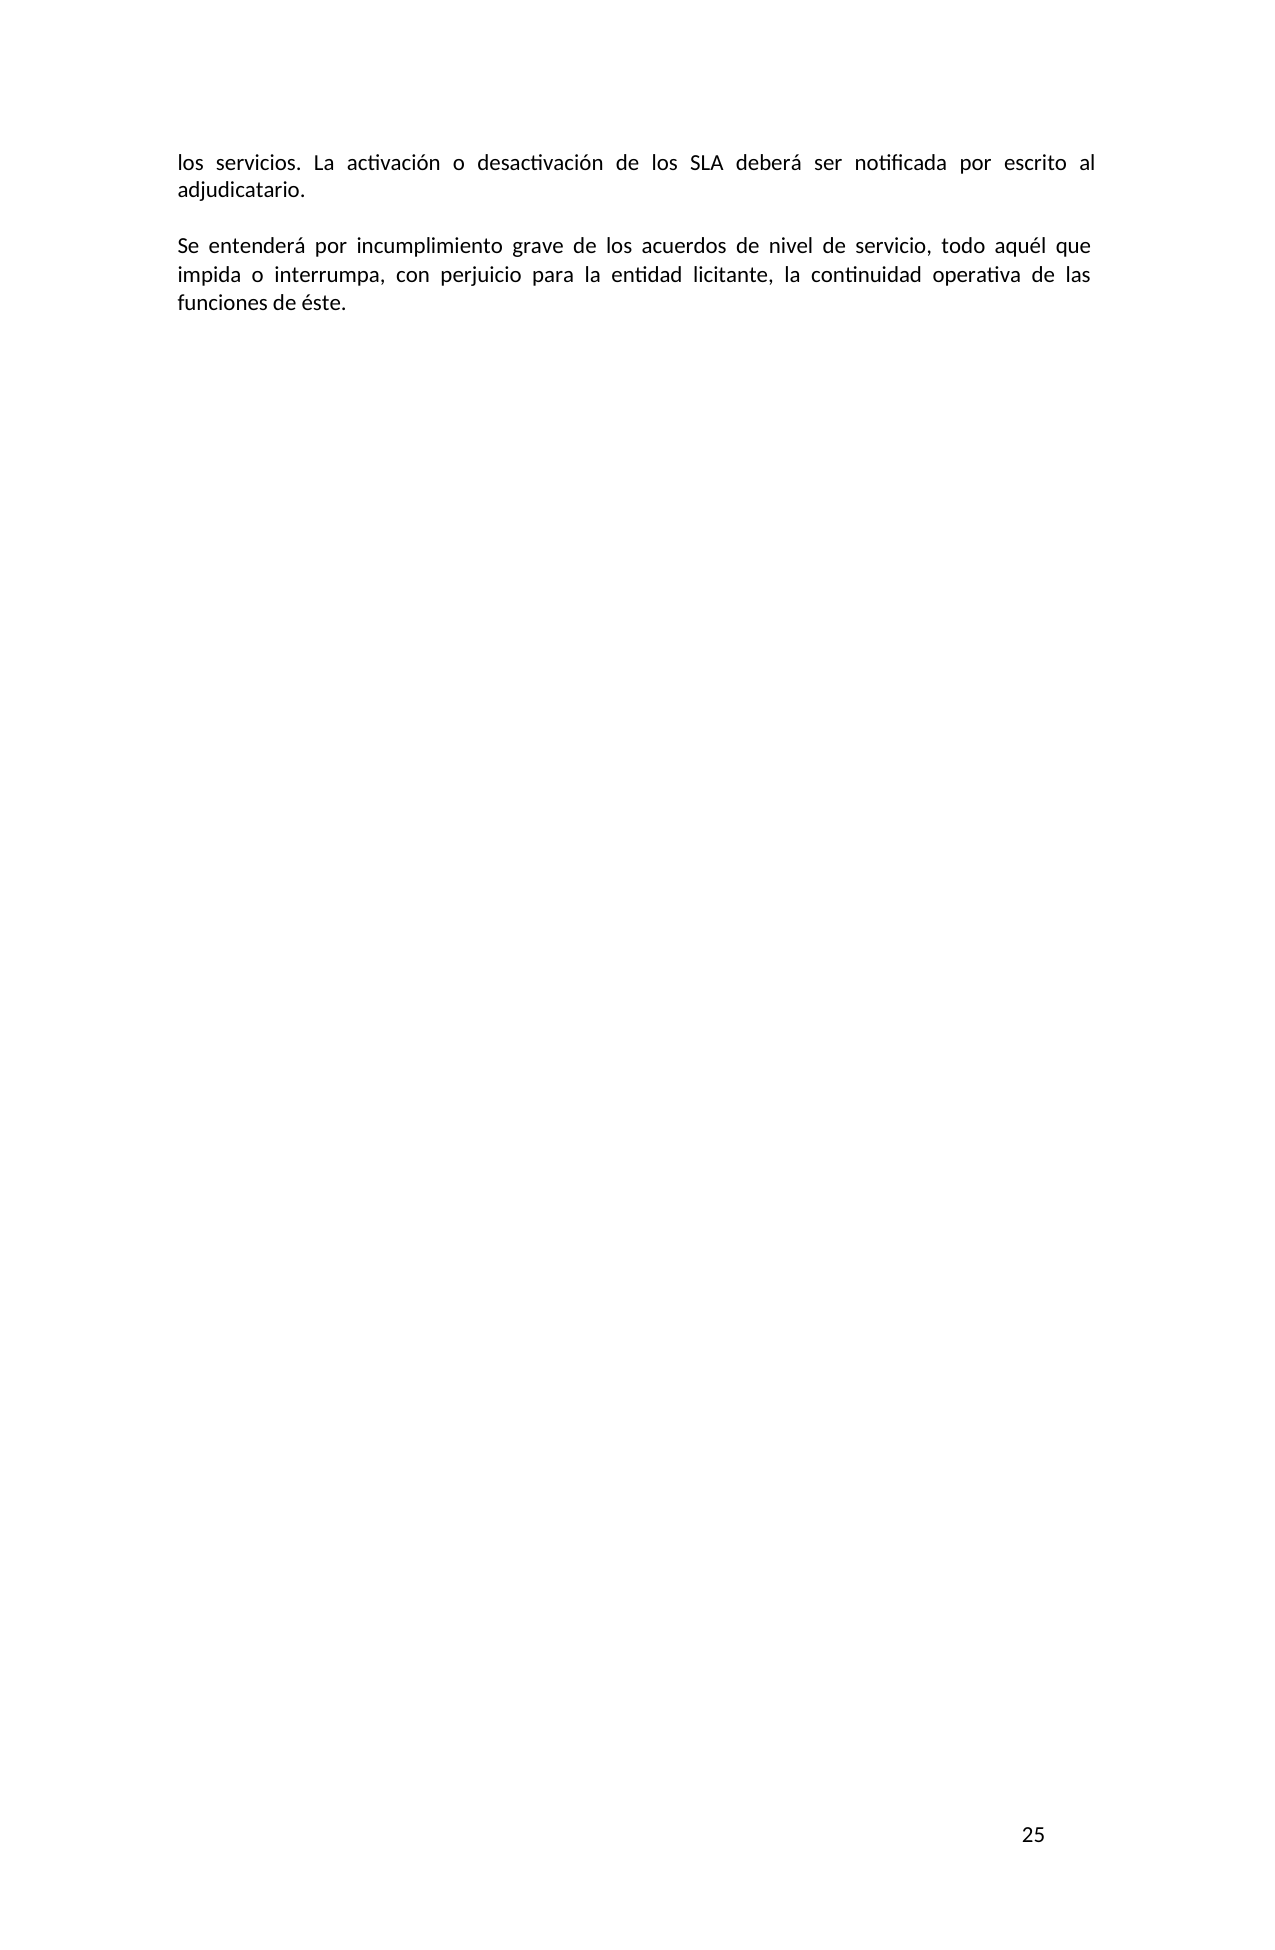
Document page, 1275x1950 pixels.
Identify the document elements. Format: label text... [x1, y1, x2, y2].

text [177, 148, 1098, 204]
text Se entenderá por incumplimiento grave de los acuerdos de nivel de servicio, todo aquél que impida o interrumpa, con perjuicio para la entidad licitante, la continuidad operativa de las funciones de éste. [177, 232, 1093, 316]
